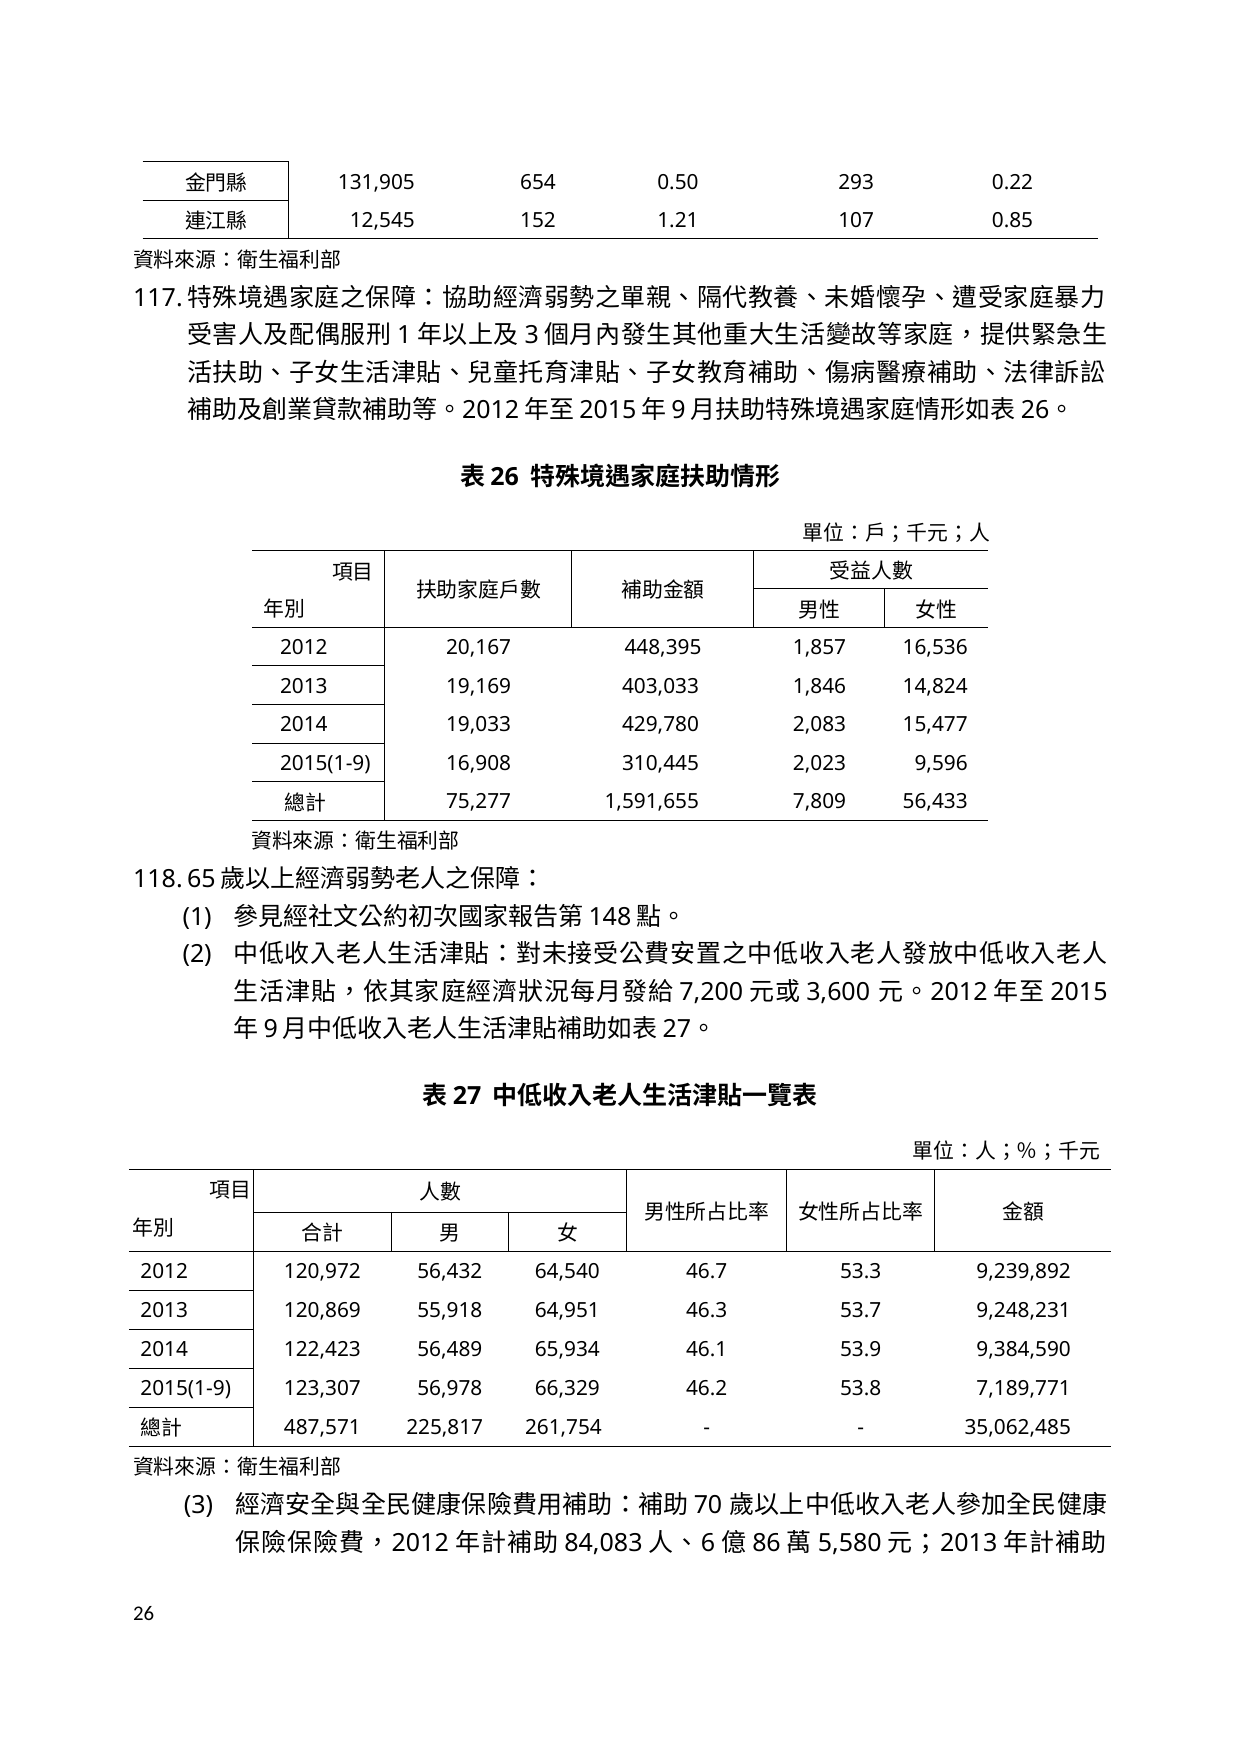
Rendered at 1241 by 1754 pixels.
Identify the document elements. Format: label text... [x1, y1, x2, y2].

table_cell 310,445 [572, 743, 754, 781]
table_header 金額 [935, 1170, 1111, 1251]
table_header 男性所占比率 [627, 1170, 786, 1251]
table_cell 1,857 [754, 628, 884, 665]
table_cell 19,033 [385, 704, 572, 742]
table_cell 0.22 [927, 161, 1097, 200]
table_cell 女性 [885, 589, 988, 627]
table_header 扶助家庭戶數 [385, 551, 571, 627]
table_cell 16,536 [885, 628, 988, 665]
table_header 項目 年別 [252, 551, 384, 627]
table_cell 46.3 [626, 1290, 786, 1328]
table_cell 429,780 [572, 704, 754, 742]
table_cell 20,167 [385, 628, 572, 665]
table_cell 2015(1-9) [252, 744, 384, 781]
table_cell 46.7 [626, 1252, 786, 1290]
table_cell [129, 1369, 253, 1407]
table_cell 64,951 [508, 1290, 626, 1328]
table_cell 男 [392, 1213, 508, 1251]
table_cell 131,905 [289, 161, 444, 200]
table_cell 1.21 [599, 200, 757, 238]
list 65歲以上經濟弱勢老人之保障： [133, 858, 1107, 896]
list 資料來源：衛生福利部 [251, 821, 1107, 858]
table_cell 12,545 [289, 200, 444, 238]
table_cell 448,395 [572, 628, 754, 665]
table_cell 9,248,231 [934, 1290, 1111, 1328]
table_cell 2,023 [754, 743, 884, 781]
table_cell 64,540 [508, 1252, 626, 1290]
table_cell 15,477 [885, 704, 988, 742]
table_cell 2014 [252, 705, 384, 742]
table_cell 2013 [252, 666, 384, 704]
table_cell 122,423 [254, 1329, 391, 1367]
list 特殊境遇家庭之保障：協助經濟弱勢之單親、隔代教養、未婚懷孕、遭受家庭暴力受害人及配偶服刑1年以上及3個月內發生其他重大生活變故等家庭，提供緊急生活扶助、子女生活津貼、兒童托育津貼、子女教育補助、傷病醫療補助、法律訴訟補助及創業貸款補助等。2012年至2015年9月扶助特殊境遇家庭情形如表26。 [133, 277, 1107, 427]
table_cell 107 [757, 200, 927, 238]
table_cell 0.50 [599, 161, 757, 200]
table_cell 2013 [129, 1291, 253, 1328]
text 單位：人；％；千元 [133, 1131, 1100, 1168]
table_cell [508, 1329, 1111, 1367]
list 中低收入老人生活津貼：對未接受公費安置之中低收入老人發放中低收入老人生活津貼，依其家庭經濟狀況每月發給7,200元或3,600 元。2012年至2015年9月中低收入老人生活津貼補助如表27。 [182, 933, 1107, 1046]
table_header 女性所占比率 [787, 1170, 934, 1251]
text 表26 特殊境遇家庭扶助情形 [133, 456, 1107, 493]
list 參見經社文公約初次國家報告第148點。 [182, 896, 1107, 933]
table_header 補助金額 [572, 551, 753, 627]
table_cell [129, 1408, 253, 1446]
table_cell 293 [757, 161, 927, 200]
table_cell 14,824 [885, 665, 988, 704]
table_cell 9,239,892 [934, 1252, 1111, 1290]
table_cell 55,918 [391, 1290, 508, 1328]
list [184, 1484, 1107, 1559]
text 表27 中低收入老人生活津貼一覽表 [133, 1075, 1107, 1112]
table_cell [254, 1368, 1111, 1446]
table_cell 16,908 [385, 743, 572, 781]
table_cell 1,591,655 [572, 781, 754, 819]
table_cell 654 [445, 161, 598, 200]
table_cell 7,809 [754, 781, 884, 819]
table_cell 2012 [129, 1252, 253, 1290]
table_cell 120,869 [254, 1290, 391, 1328]
table_cell 女 [509, 1213, 626, 1251]
table_cell 9,596 [885, 743, 988, 781]
table_cell 56,433 [885, 781, 988, 819]
table_cell 403,033 [572, 665, 754, 704]
table_cell 總計 [252, 782, 384, 819]
table_cell 2,083 [754, 704, 884, 742]
text 資料來源：衛生福利部 [133, 239, 1100, 277]
list 單位：戶；千元；人 [183, 512, 989, 550]
table_cell 男性 [754, 589, 884, 627]
text 資料來源：衛生福利部 [133, 1447, 1107, 1484]
table_cell 連江縣 [143, 201, 288, 238]
table_cell 120,972 [254, 1252, 391, 1290]
table_cell 152 [445, 200, 598, 238]
table_cell 56,432 [391, 1252, 508, 1290]
table_cell 1,846 [754, 665, 884, 704]
table_header 人數 [254, 1170, 626, 1212]
table_cell 56,489 [391, 1329, 508, 1367]
table_cell 19,169 [385, 665, 572, 704]
table_cell 75,277 [385, 781, 572, 819]
table_cell 2012 [252, 628, 384, 665]
table_cell 2014 [129, 1330, 253, 1367]
table_cell 53.3 [786, 1252, 934, 1290]
table_cell 53.7 [786, 1290, 934, 1328]
table_header 項目 年別 [129, 1170, 253, 1251]
table_cell 金門縣 [143, 162, 288, 200]
table_cell 0.85 [927, 200, 1097, 238]
table_header 受益人數 [754, 551, 988, 588]
table_cell 合計 [254, 1213, 391, 1251]
